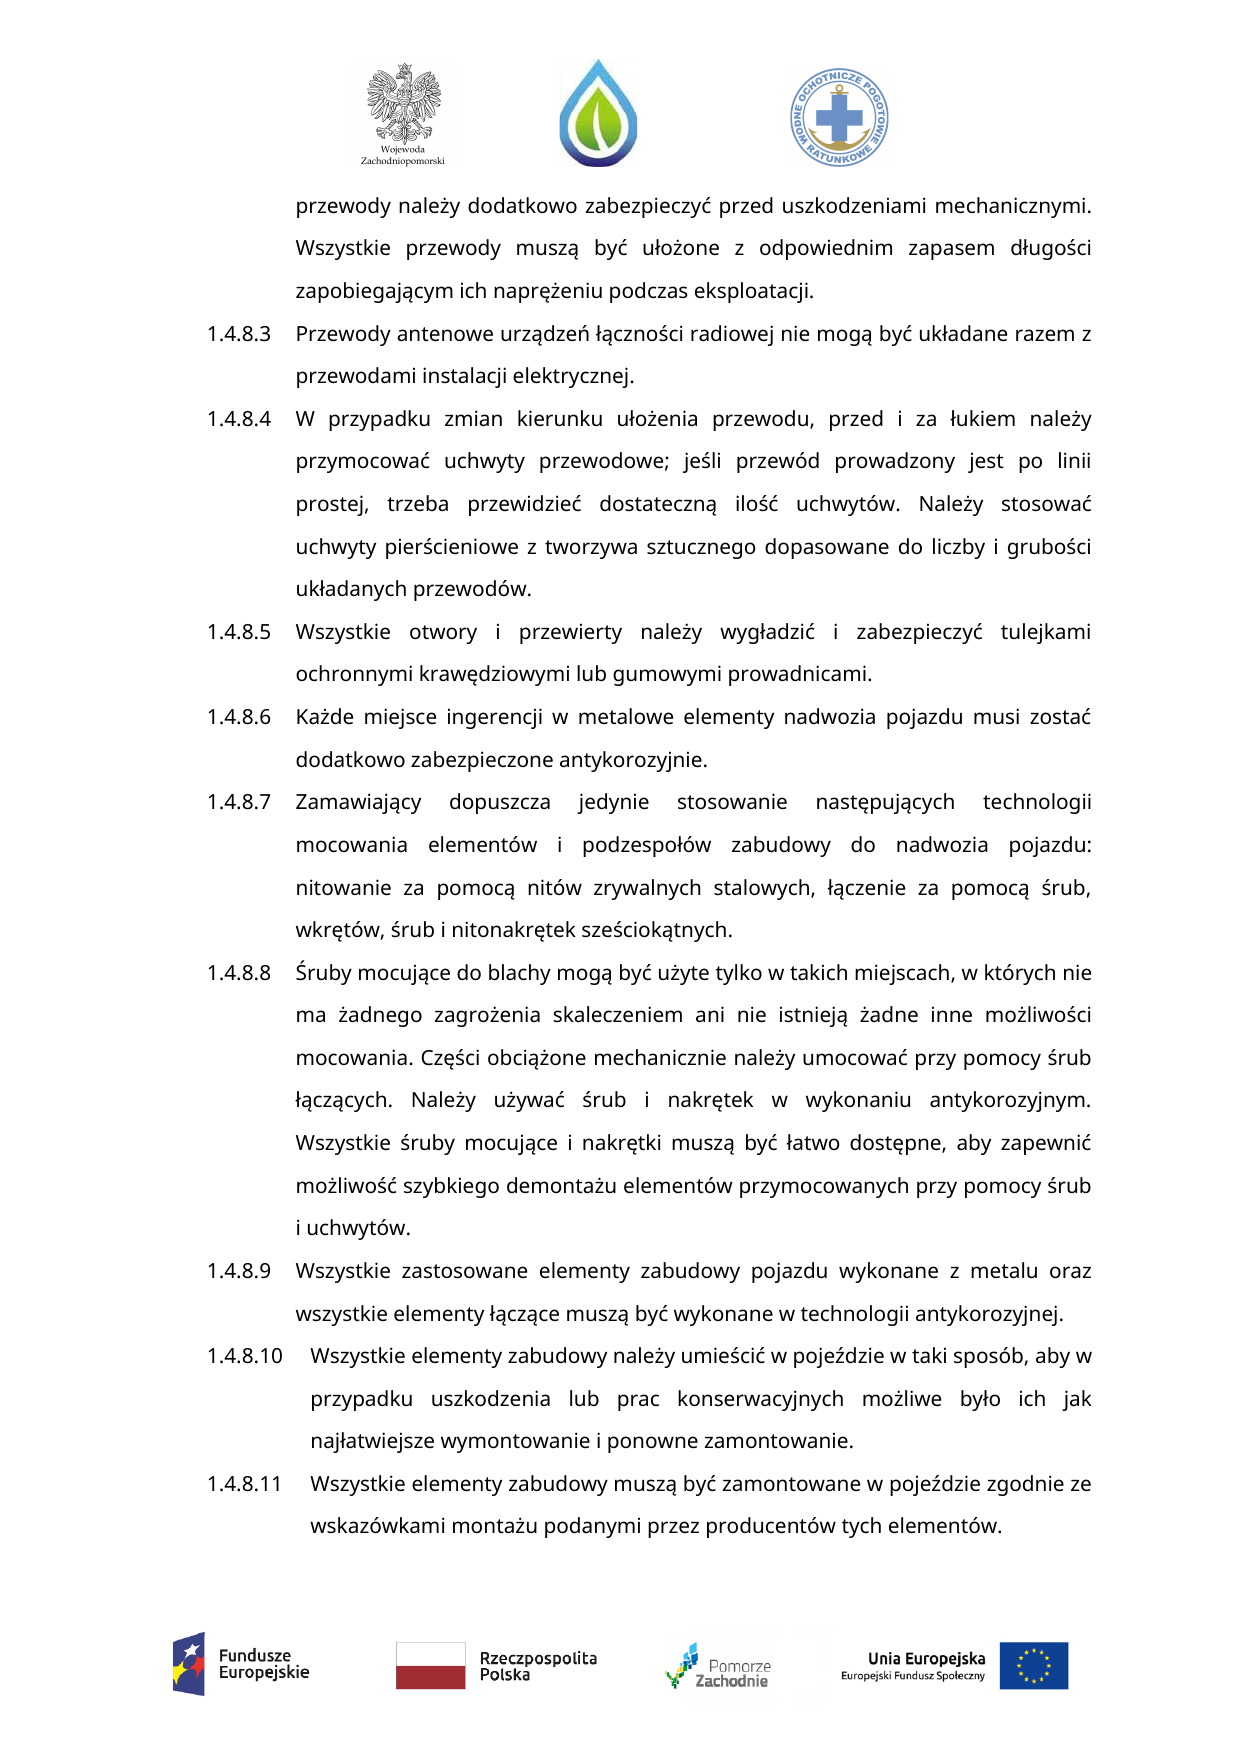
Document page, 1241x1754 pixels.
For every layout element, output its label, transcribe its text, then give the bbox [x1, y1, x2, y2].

picture [351, 60, 458, 167]
list Wszystkie elementy zabudowy należy umieścić w pojeździe w taki sposób, aby w przypadku uszkodzenia lub prac konserwacyjnych możliwe było ich jak najłatwiejsze wymontowanie i ponowne zamontowanie. [207, 1341, 1093, 1455]
picture [147, 1618, 1092, 1713]
list Każde miejsce ingerencji w metalowe elementy nadwozia pojazdu musi zostać dodatkowo zabezpieczone antykorozyjnie. [207, 702, 1093, 773]
list Przewody antenowe urządzeń łączności radiowej nie mogą być układane razem z przewodami instalacji elektrycznej. [207, 319, 1093, 390]
picture [559, 59, 638, 167]
list W przypadku zmian kierunku ułożenia przewodu, przed i za łukiem należy przymocować uchwyty przewodowe; jeśli przewód prowadzony jest po linii prostej, trzeba przewidzieć dostateczną ilość uchwytów. Należy stosować uchwyty pierścieniowe z tworzywa sztucznego dopasowane do liczby i grubości układanych przewodów. [207, 404, 1093, 603]
list Wszystkie elementy zabudowy muszą być zamontowane w pojeździe zgodnie ze wskazówkami montażu podanymi przez producentów tych elementów. [207, 1469, 1093, 1540]
picture [790, 68, 889, 167]
list Zamawiający dopuszcza jedynie stosowanie następujących technologii mocowania elementów i podzespołów zabudowy do nadwozia pojazdu: nitowanie za pomocą nitów zrywalnych stalowych, łączenie za pomocą śrub, wkrętów, śrub i nitonakrętek sześciokątnych. [207, 787, 1093, 944]
list Wszystkie otwory i przewierty należy wygładzić i zabezpieczyć tulejkami ochronnymi krawędziowymi lub gumowymi prowadnicami. [207, 617, 1093, 688]
list Śruby mocujące do blachy mogą być użyte tylko w takich miejscach, w których nie ma żadnego zagrożenia skaleczeniem ani nie istnieją żadne inne możliwości mocowania. Części obciążone mechanicznie należy umocować przy pomocy śrub łączących. Należy używać śrub i nakrętek w wykonaniu antykorozyjnym. Wszystkie śruby mocujące i nakrętki muszą być łatwo dostępne, aby zapewnić możliwość szybkiego demontażu elementów przymocowanych przy pomocy śrub i uchwytów. [207, 958, 1093, 1242]
list Wszystkie zastosowane elementy zabudowy pojazdu wykonane z metalu oraz wszystkie elementy łączące muszą być wykonane w technologii antykorozyjnej. [207, 1256, 1093, 1327]
